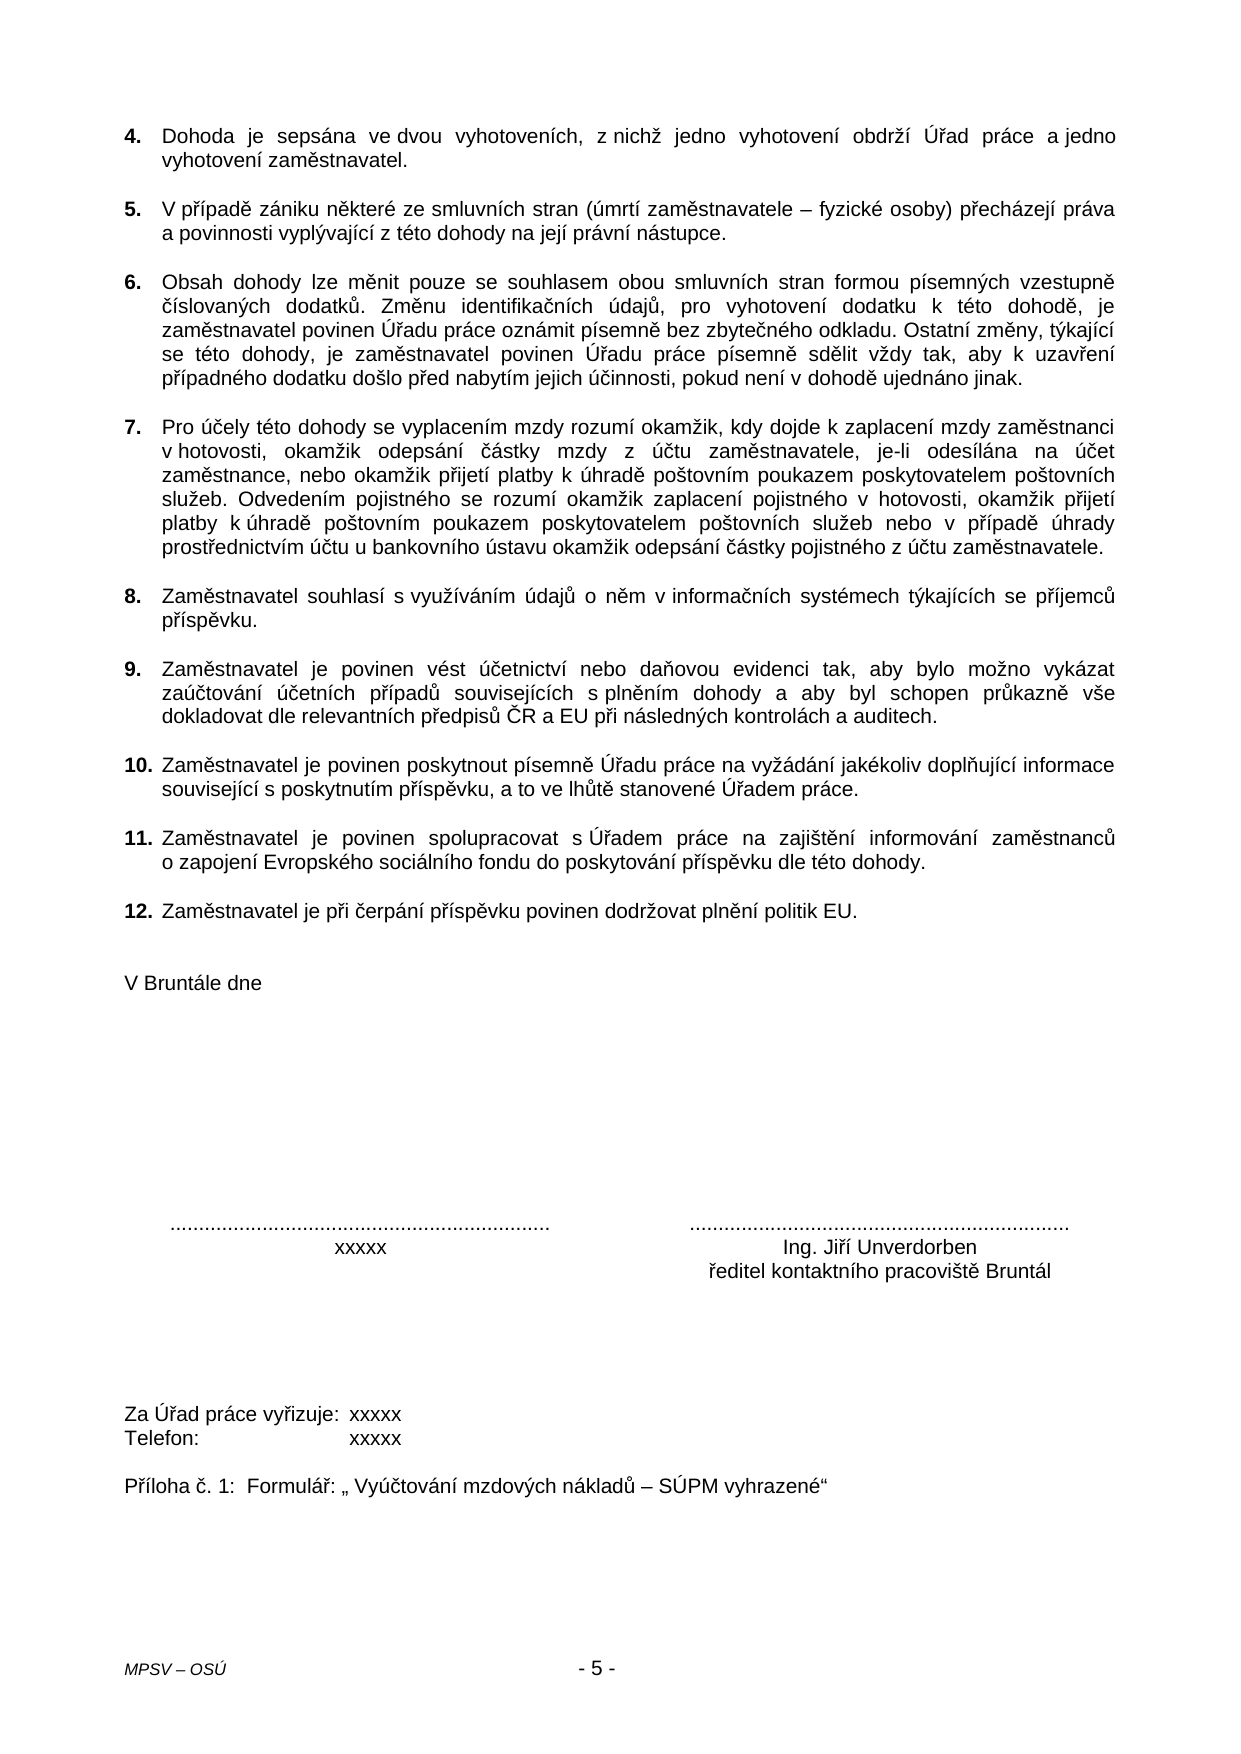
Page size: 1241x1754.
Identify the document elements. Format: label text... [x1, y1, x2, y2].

text Příloha č. 1: Formulář: „ Vyúčtování mzdových nákladů – SÚPM vyhrazené“ [124, 1450, 1116, 1498]
text xxxxx [124, 1234, 596, 1258]
text Telefon: xxxxx [124, 1426, 1116, 1450]
list Zaměstnavatel je při čerpání příspěvku povinen dodržovat plnění politik EU. [124, 899, 1116, 923]
list Zaměstnavatel je povinen poskytnout písemně Úřadu práce na vyžádání jakékoliv doplňující informace související s poskytnutím příspěvku, a to ve lhůtě stanovené Úřadem práce. [124, 753, 1116, 801]
text .................................................................. [644, 1211, 1116, 1234]
text V Bruntále dne [124, 971, 1116, 995]
list Zaměstnavatel je povinen spolupracovat s Úřadem práce na zajištění informování zaměstnanců o zapojení Evropského sociálního fondu do poskytování příspěvku dle této dohody. [124, 826, 1116, 874]
text ředitel kontaktního pracoviště Bruntál [644, 1258, 1116, 1282]
list Obsah dohody lze měnit pouze se souhlasem obou smluvních stran formou písemných vzestupně číslovaných dodatků. Změnu identifikačních údajů, pro vyhotovení dodatku k této dohodě, je zaměstnavatel povinen Úřadu práce oznámit písemně bez zbytečného odkladu. Ostatní změny, týkající se této dohody, je zaměstnavatel povinen Úřadu práce písemně sdělit vždy tak, aby k uzavření případného dodatku došlo před nabytím jejich účinnosti, pokud není v dohodě ujednáno jinak. [124, 270, 1116, 390]
text Za Úřad práce vyřizuje: xxxxx [124, 1402, 1116, 1426]
list V případě zániku některé ze smluvních stran (úmrtí zaměstnavatele – fyzické osoby) přecházejí práva a povinnosti vyplývající z této dohody na její právní nástupce. [124, 197, 1116, 245]
list Zaměstnavatel je povinen vést účetnictví nebo daňovou evidenci tak, aby bylo možno vykázat zaúčtování účetních případů souvisejících s plněním dohody a aby byl schopen průkazně vše dokladovat dle relevantních předpisů ČR a EU při následných kontrolách a auditech. [124, 656, 1116, 728]
text .................................................................. [124, 1211, 596, 1234]
list Dohoda je sepsána ve dvou vyhotoveních, z nichž jedno vyhotovení obdrží Úřad práce a jedno vyhotovení zaměstnavatel. [124, 124, 1116, 172]
list Zaměstnavatel souhlasí s využíváním údajů o něm v informačních systémech týkajících se příjemců příspěvku. [124, 583, 1116, 631]
list Pro účely této dohody se vyplacením mzdy rozumí okamžik, kdy dojde k zaplacení mzdy zaměstnanci v hotovosti, okamžik odepsání částky mzdy z účtu zaměstnavatele, je-li odesílána na účet zaměstnance, nebo okamžik přijetí platby k úhradě poštovním poukazem poskytovatelem poštovních služeb. Odvedením pojistného se rozumí okamžik zaplacení pojistného v hotovosti, okamžik přijetí platby k úhradě poštovním poukazem poskytovatelem poštovních služeb nebo v případě úhrady prostřednictvím účtu u bankovního ústavu okamžik odepsání částky pojistného z účtu zaměstnavatele. [124, 415, 1116, 558]
text Ing. Jiří Unverdorben [644, 1234, 1116, 1258]
